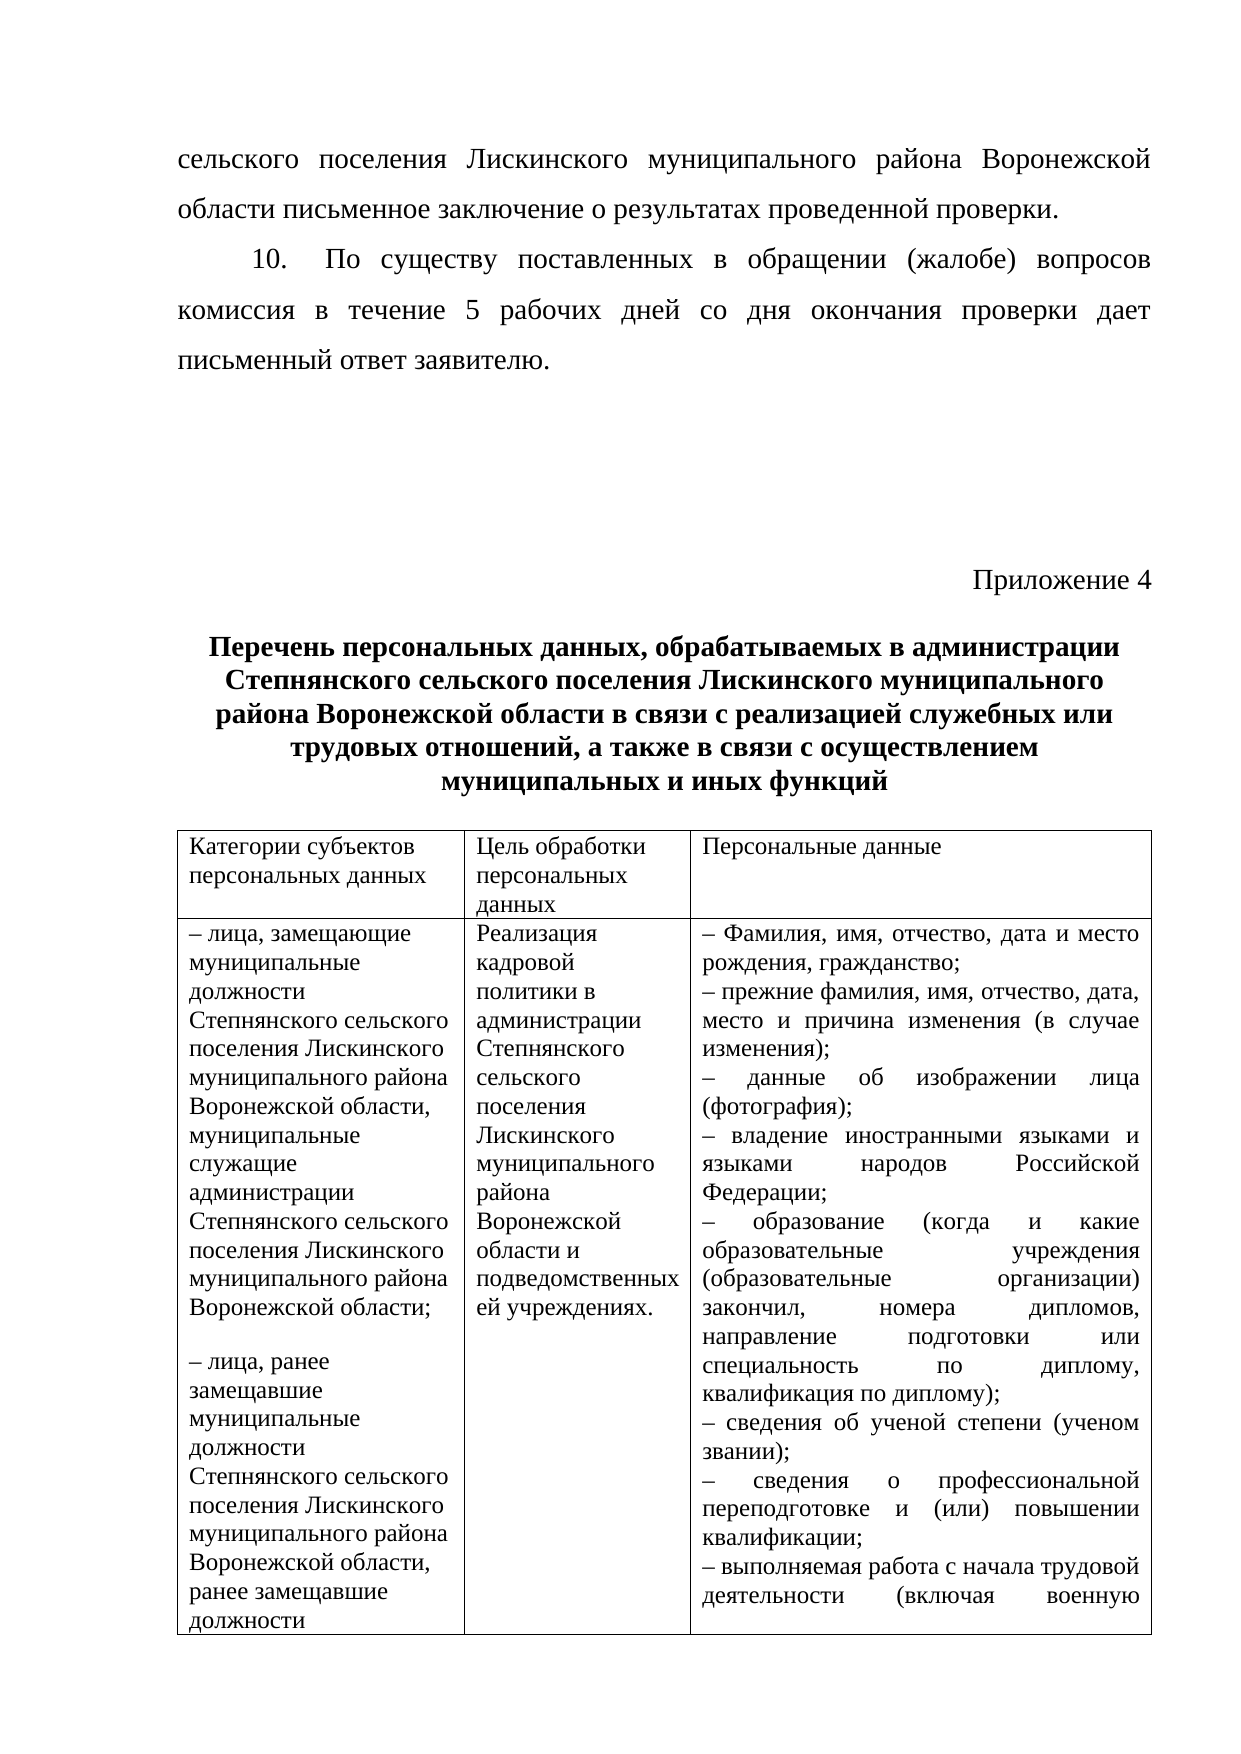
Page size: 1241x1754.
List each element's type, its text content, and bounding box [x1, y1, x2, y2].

text Перечень персональных данных, обрабатываемых в администрации Степнянского сельского поселения Лискинского муниципального района Воронежской области в связи с реализацией служебных или трудовых отношений, а также в связи с осуществлением муниципальных и иных функций [177, 629, 1152, 797]
list По существу поставленных в обращении (жалобе) вопросов комиссия в течение 5 рабочих дней со дня окончания проверки дает письменный ответ заявителю. [177, 241, 1152, 376]
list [177, 141, 1152, 225]
table_header Цель обработки персональных данных [465, 831, 690, 917]
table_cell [691, 919, 1151, 1633]
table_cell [465, 919, 690, 1633]
text Приложение 4 [177, 562, 1152, 595]
table_header Категории субъектов персональных данных [178, 831, 464, 917]
table_header Персональные данные [691, 831, 1151, 917]
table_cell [178, 919, 464, 1633]
